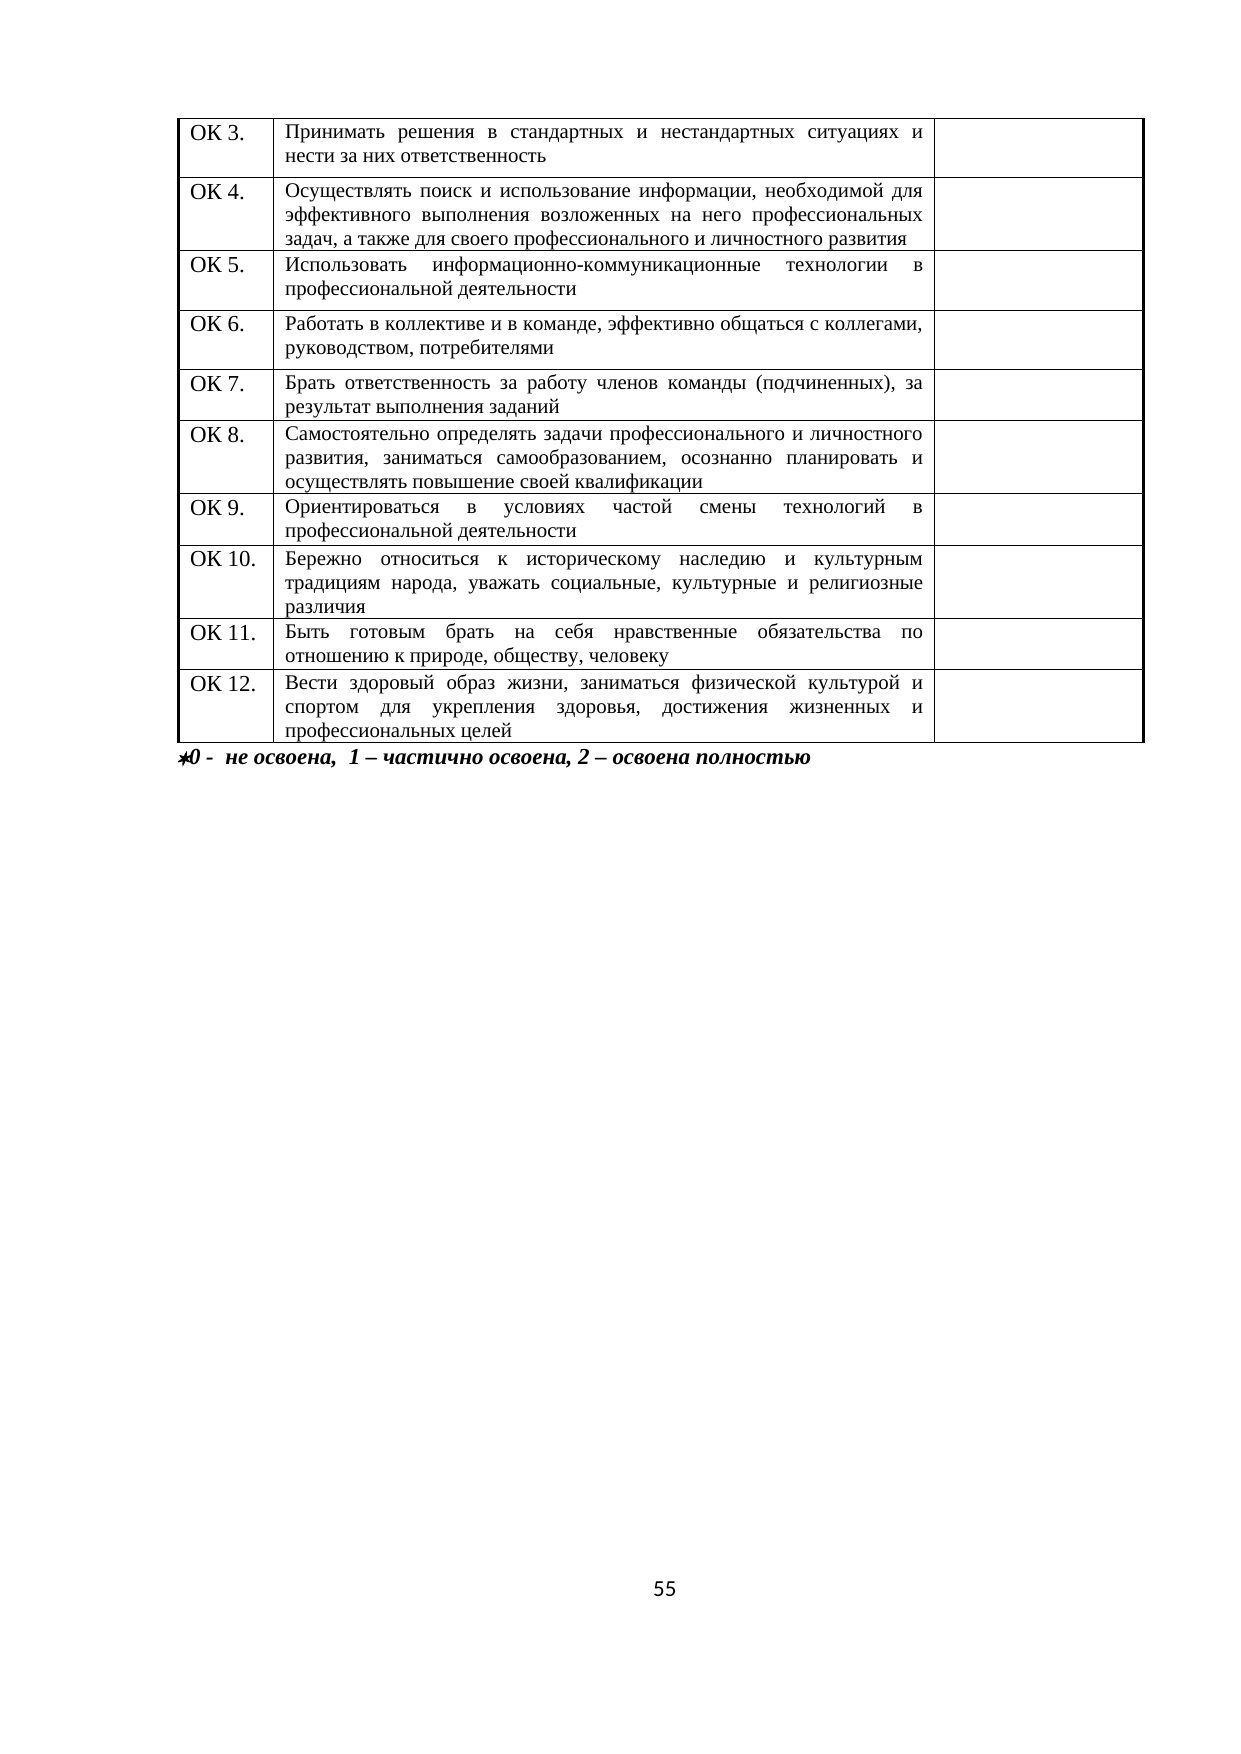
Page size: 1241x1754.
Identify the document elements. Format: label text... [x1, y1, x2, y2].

text 0 - не освоена, 1 – частично освоена, 2 – освоена полностью [177, 743, 1152, 770]
table_cell [935, 119, 1142, 177]
table_cell ОК 12. [180, 670, 273, 742]
table_cell [935, 619, 1142, 669]
table_cell [935, 670, 1142, 742]
table_cell [935, 421, 1142, 493]
table_cell [935, 370, 1142, 420]
table_cell ОК 4. [180, 178, 273, 250]
table_cell ОК 9. [180, 494, 273, 544]
table_cell [935, 178, 1142, 250]
table_cell Быть готовым брать на себя нравственные обязательства по отношению к природе, обществу, человеку [274, 619, 934, 669]
table_cell Работать в коллективе и в команде, эффективно общаться с коллегами, руководством, потребителями [274, 311, 934, 368]
table_cell ОК 8. [180, 421, 273, 493]
table_cell ОК 5. [180, 251, 273, 309]
table_cell Бережно относиться к историческому наследию и культурным традициям народа, уважать социальные, культурные и религиозные различия [274, 546, 934, 618]
table_cell ОК 7. [180, 370, 273, 420]
table_cell Самостоятельно определять задачи профессионального и личностного развития, заниматься самообразованием, осознанно планировать и осуществлять повышение своей квалификации [274, 421, 934, 493]
table_cell Осуществлять поиск и использование информации, необходимой для эффективного выполнения возложенных на него профессиональных задач, а также для своего профессионального и личностного развития [274, 178, 934, 250]
table_cell Принимать решения в стандартных и нестандартных ситуациях и нести за них ответственность [274, 119, 934, 177]
table_cell Вести здоровый образ жизни, заниматься физической культурой и спортом для укрепления здоровья, достижения жизненных и профессиональных целей [274, 670, 934, 742]
table_cell Ориентироваться в условиях частой смены технологий в профессиональной деятельности [274, 494, 934, 544]
table_cell [935, 494, 1142, 544]
table_cell Использовать информационно-коммуникационные технологии в профессиональной деятельности [274, 251, 934, 309]
table_cell ОК 6. [180, 311, 273, 368]
table_cell ОК 10. [180, 546, 273, 618]
table_cell ОК 11. [180, 619, 273, 669]
table_cell ОК 3. [180, 119, 273, 177]
table_cell [935, 311, 1142, 368]
table_cell Брать ответственность за работу членов команды (подчиненных), за результат выполнения заданий [274, 370, 934, 420]
table_cell [935, 546, 1142, 618]
table_cell [935, 251, 1142, 309]
